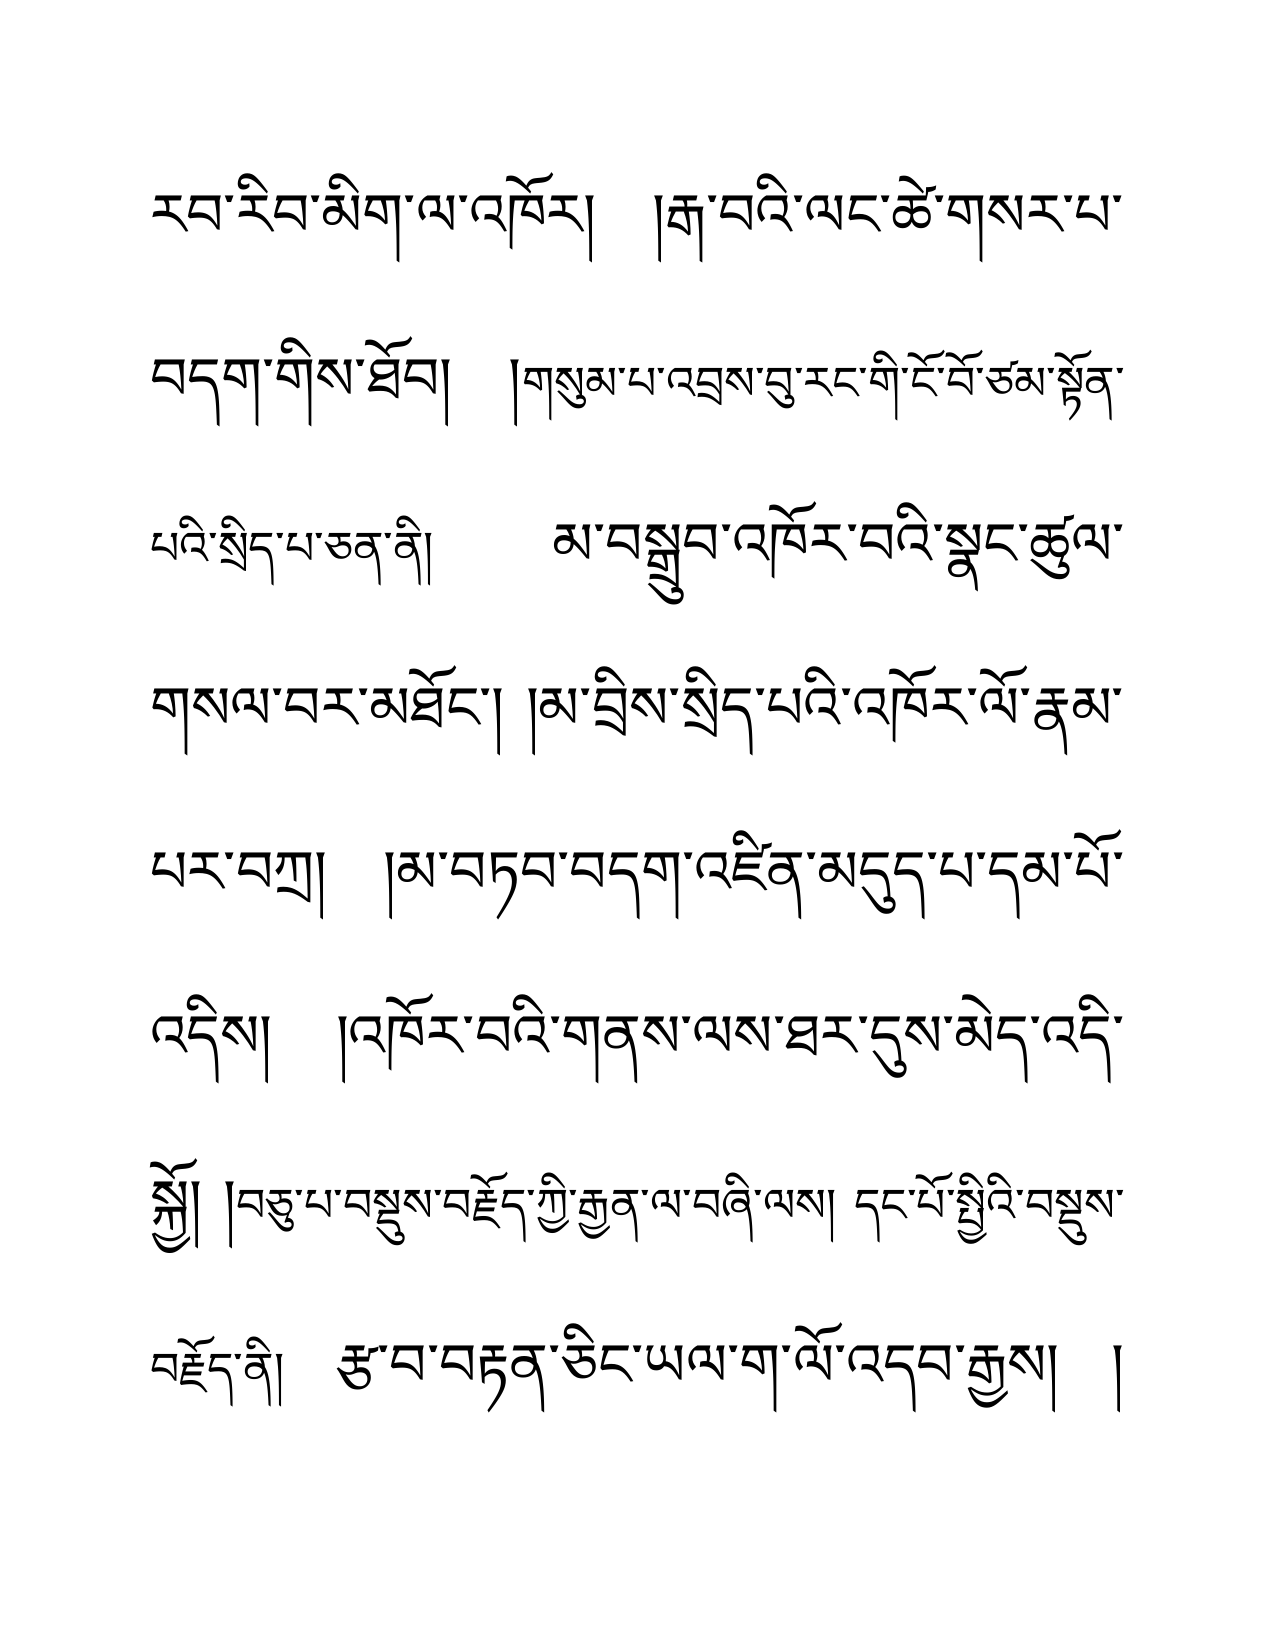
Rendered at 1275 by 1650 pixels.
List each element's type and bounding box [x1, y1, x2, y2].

text [150, 150, 1125, 1464]
